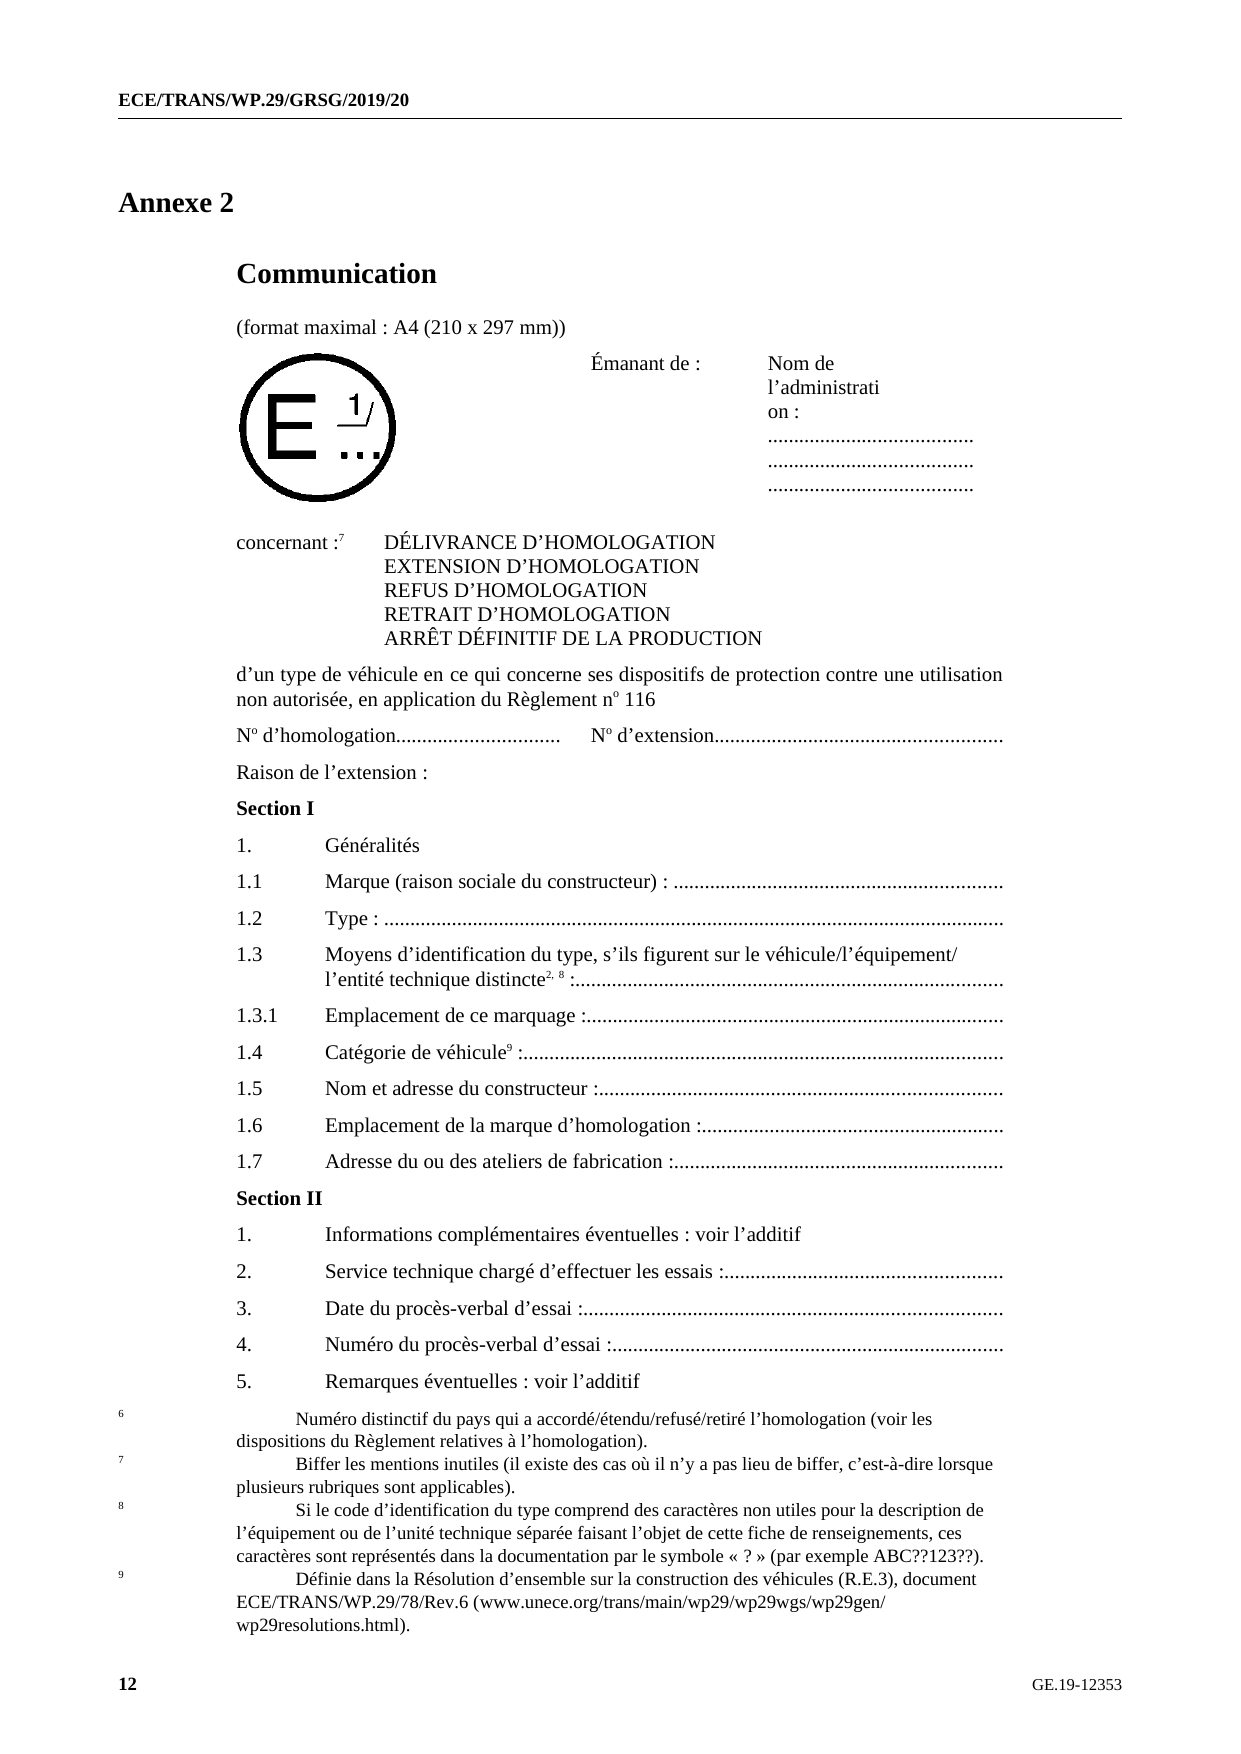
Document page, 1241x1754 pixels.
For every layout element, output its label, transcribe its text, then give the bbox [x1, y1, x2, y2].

text Section II [236, 1186, 1004, 1210]
text 5. Remarques éventuelles : voir l’additif [236, 1369, 1004, 1393]
text 1.3.1 Emplacement de ce marquage : [236, 1003, 1004, 1027]
text (format maximal : A4 (210 x 297 mm)) [236, 315, 1004, 339]
text 1.2 Type : [236, 906, 1004, 930]
picture [238, 352, 397, 503]
text d’un type de véhicule en ce qui concerne ses dispositifs de protection contre une utilisation non autorisée, en application du Règlement no 116 [236, 662, 1004, 711]
text Raison de l’extension : [236, 759, 1004, 784]
table_header Émanant de : Nom de l’administration : [591, 351, 1004, 504]
text Section I [236, 796, 1004, 820]
text 2. Service technique chargé d’effectuer les essais : [236, 1259, 1004, 1283]
text concernant : DÉLIVRANCE D’HOMOLOGATION EXTENSION D’HOMOLOGATION REFUS D’HOMOLOGATION RETRAIT D’HOMOLOGATION ARRÊT DÉFINITIF DE LA PRODUCTION [236, 529, 1004, 650]
text 4. Numéro du procès-verbal d’essai : [236, 1332, 1004, 1356]
text 1. Informations complémentaires éventuelles : voir l’additif [236, 1222, 1004, 1246]
text 1.7 Adresse du ou des ateliers de fabrication : [236, 1149, 1004, 1173]
text 1.5 Nom et adresse du constructeur : [236, 1076, 1004, 1100]
table_header [236, 351, 591, 504]
text 1.4 Catégorie de véhicule : [236, 1039, 1004, 1064]
text 3. Date du procès-verbal d’essai : [236, 1296, 1004, 1319]
text Annexe 2 [118, 185, 1004, 219]
text Communication [118, 256, 1004, 290]
text 1.6 Emplacement de la marque d’homologation : [236, 1113, 1004, 1137]
text No d’homologation. No d’extension. [236, 723, 1004, 747]
text 1.3 Moyens d’identification du type, s’ils figurent sur le véhicule/l’équipement/ l’entité technique distincte2, : [236, 942, 1004, 991]
text 1.1 Marque (raison sociale du constructeur) : [236, 869, 1004, 893]
text 1. Généralités [236, 833, 1004, 857]
